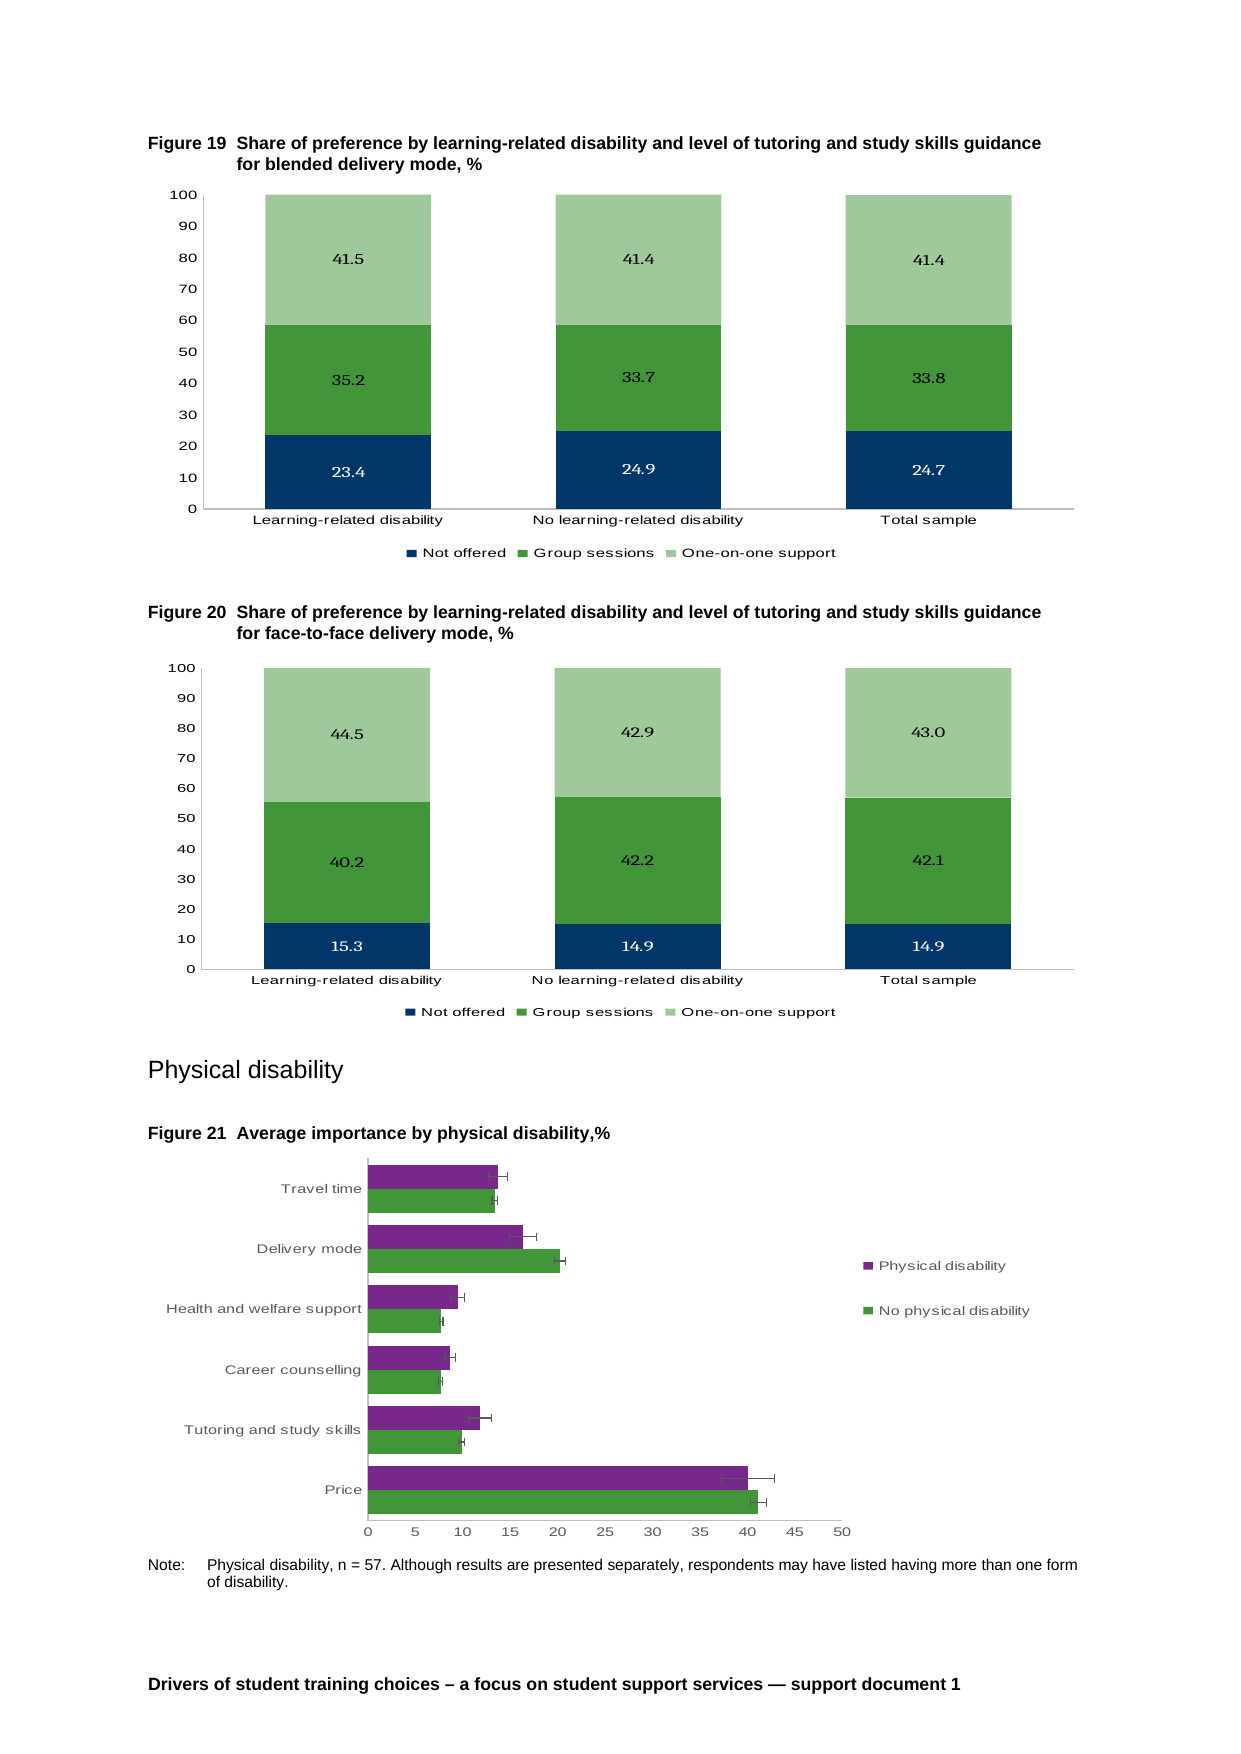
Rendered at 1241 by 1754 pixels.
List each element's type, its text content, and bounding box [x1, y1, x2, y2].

title Figure 21 Average importance by physical disability,% [148, 1123, 1092, 1143]
subtitle Physical disability [148, 1023, 1092, 1085]
text Note: Physical disability, n = 57. Although results are presented separately, respondents may have listed having more than one form of disability. [148, 1151, 1092, 1591]
title Figure 19 Share of preference by learning-related disability and level of tutoring and study skills guidance for blended delivery mode, % [148, 133, 1092, 174]
title Figure 20 Share of preference by learning-related disability and level of tutoring and study skills guidance for face-to-face delivery mode, % [148, 211, 1092, 643]
